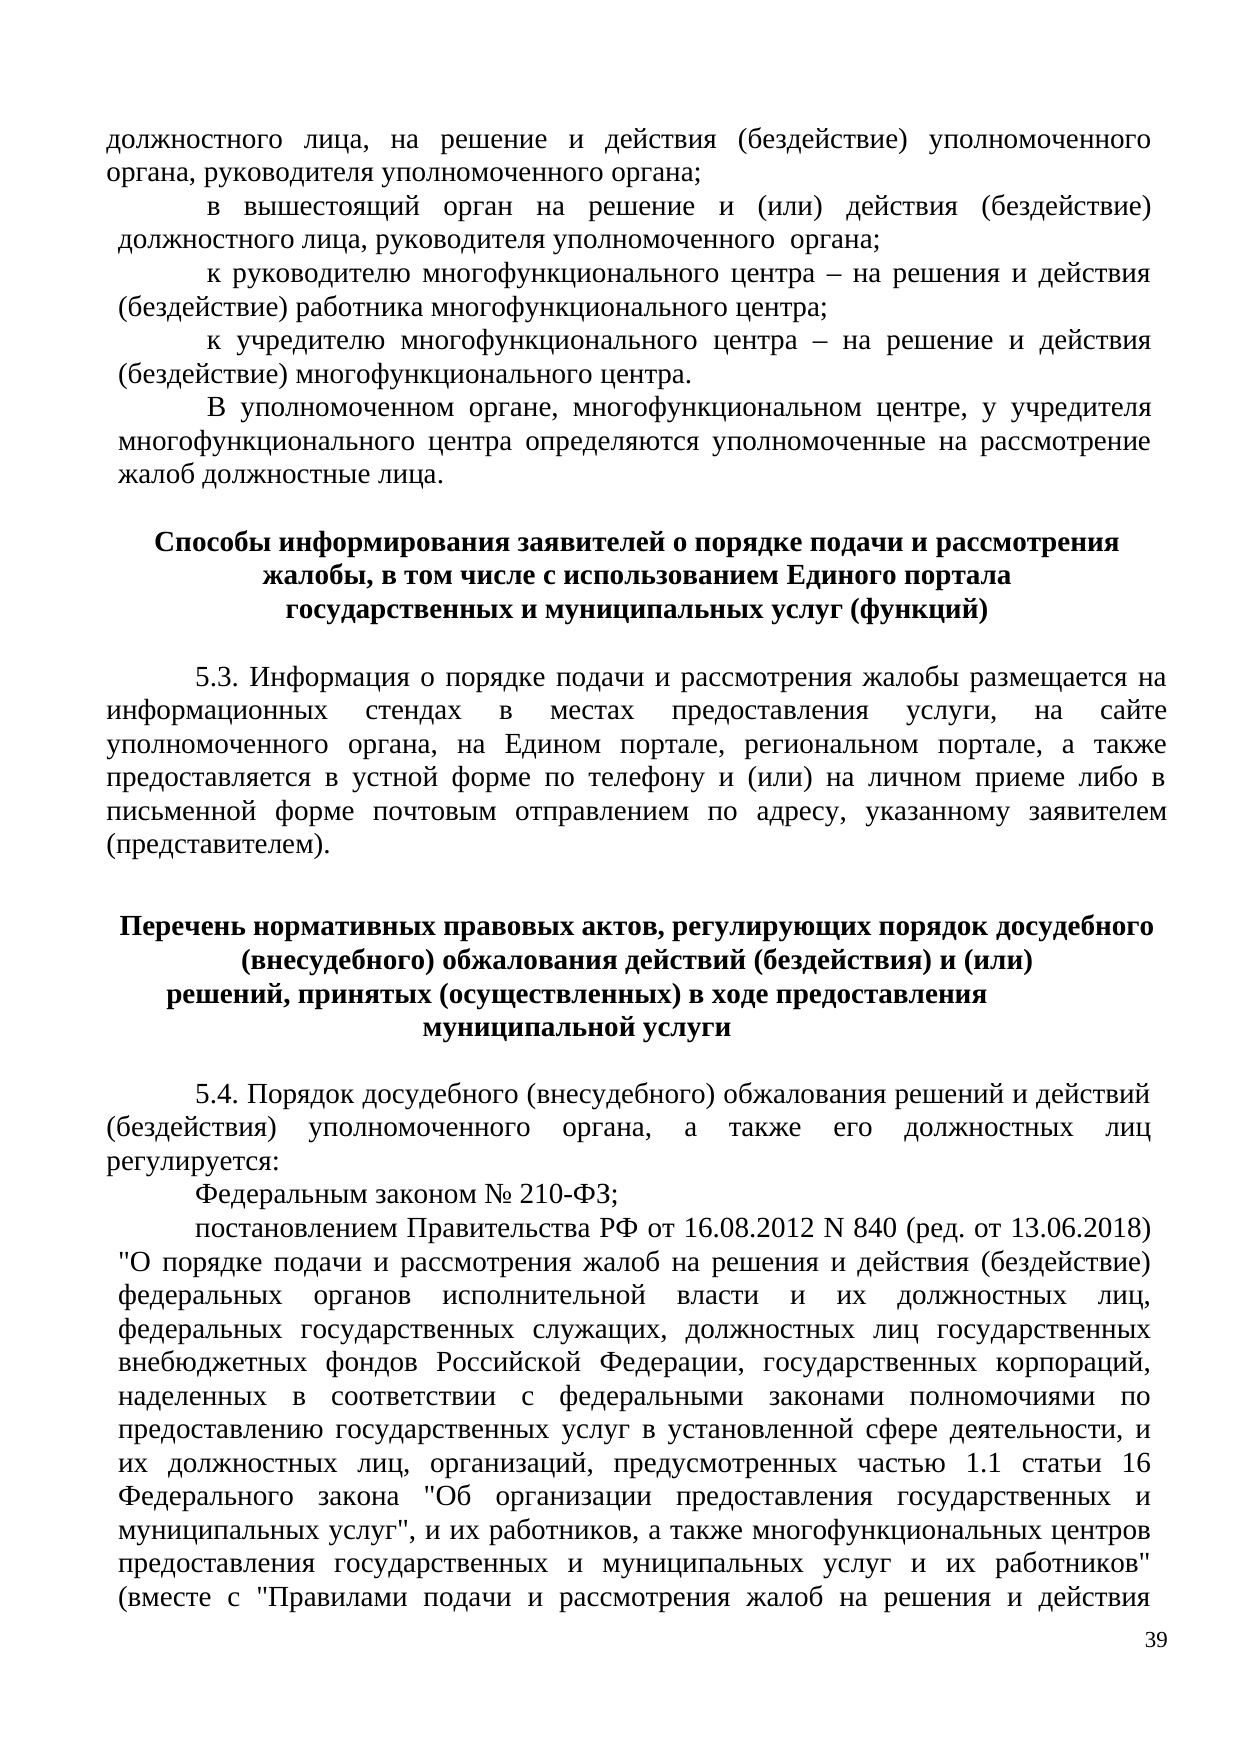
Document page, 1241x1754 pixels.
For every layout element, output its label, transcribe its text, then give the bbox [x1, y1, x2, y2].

text государственных и муниципальных услуг (функций) [106, 591, 1167, 625]
text к руководителю многофункционального центра – на решения и действия (бездействие) работника многофункционального центра; [118, 255, 1152, 322]
text к учредителю многофункционального центра – на решение и действия (бездействие) многофункционального центра. [118, 322, 1152, 389]
text в вышестоящий орган на решение и (или) действия (бездействие) должностного лица, руководителя уполномоченного органа; [118, 188, 1151, 255]
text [118, 1210, 1152, 1613]
subtitle Перечень нормативных правовых актов, регулирующих порядок досудебного (внесудебного) обжалования действий (бездействия) и (или) [106, 908, 1167, 976]
list Федеральным законом № 210-ФЗ; [106, 1177, 1151, 1210]
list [106, 121, 1151, 188]
list 5.4. Порядок досудебного (внесудебного) обжалования решений и действий (бездействия) уполномоченного органа, а также его должностных лиц регулируется: [106, 1076, 1151, 1176]
text решений, принятых (осуществленных) в ходе предоставления муниципальной услуги [106, 976, 1047, 1043]
text 5.3. Информация о порядке подачи и рассмотрения жалобы размещается на информационных стендах в местах предоставления услуги, на сайте уполномоченного органа, на Едином портале, региональном портале, а также предоставляется в устной форме по телефону и (или) на личном приеме либо в письменной форме почтовым отправлением по адресу, указанному заявителем (представителем). [106, 659, 1167, 860]
text В уполномоченном органе, многофункциональном центре, у учредителя многофункционального центра определяются уполномоченные на рассмотрение жалоб должностные лица. [118, 389, 1152, 490]
subtitle Способы информирования заявителей о порядке подачи и рассмотрения жалобы, в том числе с использованием Единого портала [106, 524, 1167, 591]
